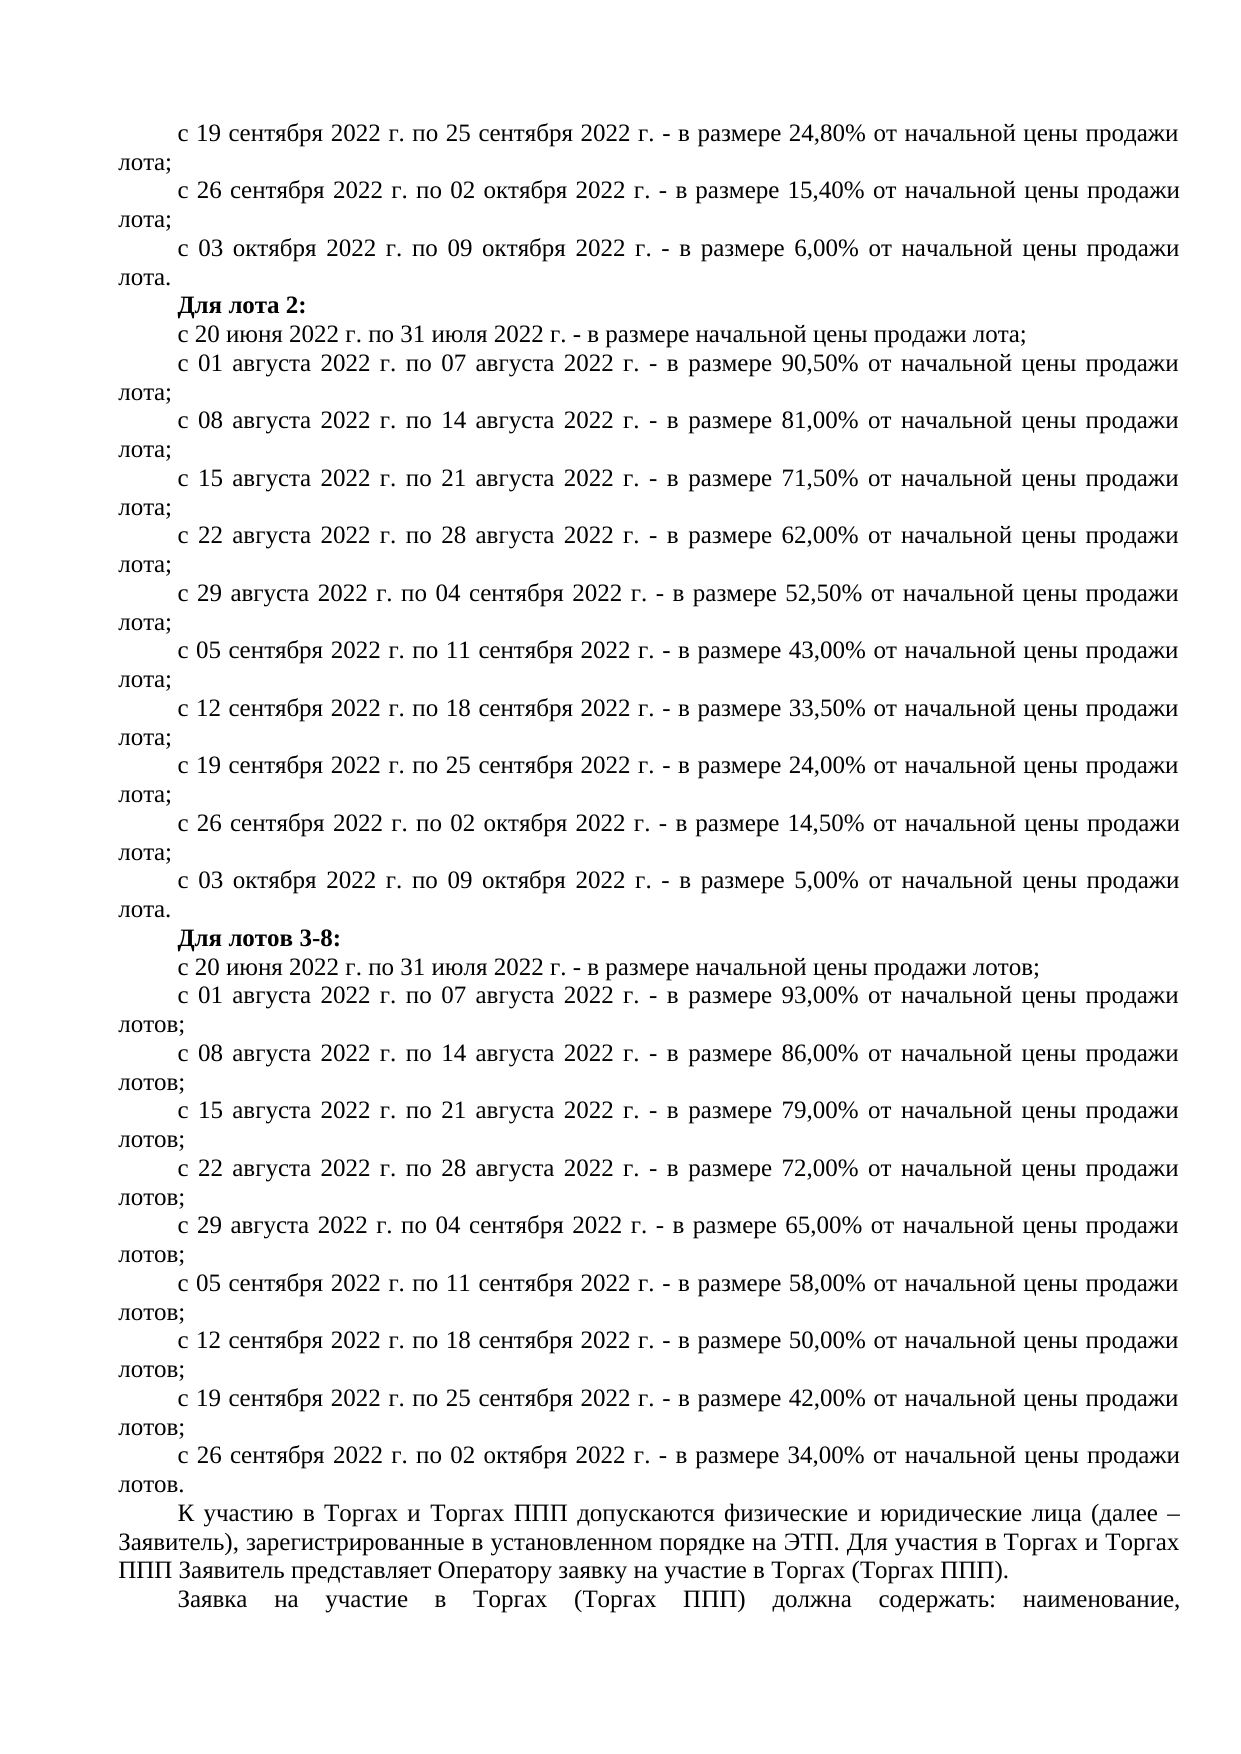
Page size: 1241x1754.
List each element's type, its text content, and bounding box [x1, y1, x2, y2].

text с 26 сентября 2022 г. по 02 октября 2022 г. - в размере 14,50% от начальной цены продажи лота; [118, 808, 1181, 866]
text с 05 сентября 2022 г. по 11 сентября 2022 г. - в размере 43,00% от начальной цены продажи лота; [118, 636, 1181, 693]
text с 01 августа 2022 г. по 07 августа 2022 г. - в размере 90,50% от начальной цены продажи лота; [118, 348, 1181, 406]
text Для лота 2: [118, 291, 1181, 319]
text с 12 сентября 2022 г. по 18 сентября 2022 г. - в размере 33,50% от начальной цены продажи лота; [118, 693, 1181, 751]
text с 20 июня 2022 г. по 31 июля 2022 г. - в размере начальной цены продажи лота; [118, 319, 1181, 348]
text с 15 августа 2022 г. по 21 августа 2022 г. - в размере 71,50% от начальной цены продажи лота; [118, 463, 1181, 521]
text Для лотов 3-8: [118, 923, 1181, 952]
text с 12 сентября 2022 г. по 18 сентября 2022 г. - в размере 50,00% от начальной цены продажи лотов; [118, 1326, 1181, 1383]
text К участию в Торгах и Торгах ППП допускаются физические и юридические лица (далее – Заявитель), зарегистрированные в установленном порядке на ЭТП. Для участия в Торгах и Торгах ППП Заявитель представляет Оператору заявку на участие в Торгах (Торгах ППП). [118, 1498, 1181, 1584]
text с 26 сентября 2022 г. по 02 октября 2022 г. - в размере 15,40% от начальной цены продажи лота; [118, 176, 1181, 233]
text с 08 августа 2022 г. по 14 августа 2022 г. - в размере 86,00% от начальной цены продажи лотов; [118, 1038, 1181, 1096]
text с 29 августа 2022 г. по 04 сентября 2022 г. - в размере 65,00% от начальной цены продажи лотов; [118, 1211, 1181, 1268]
text с 08 августа 2022 г. по 14 августа 2022 г. - в размере 81,00% от начальной цены продажи лота; [118, 406, 1181, 463]
text с 22 августа 2022 г. по 28 августа 2022 г. - в размере 62,00% от начальной цены продажи лота; [118, 521, 1181, 578]
text с 20 июня 2022 г. по 31 июля 2022 г. - в размере начальной цены продажи лотов; [118, 952, 1181, 981]
text с 29 августа 2022 г. по 04 сентября 2022 г. - в размере 52,50% от начальной цены продажи лота; [118, 578, 1181, 636]
text с 19 сентября 2022 г. по 25 сентября 2022 г. - в размере 24,80% от начальной цены продажи лота; [118, 118, 1181, 176]
text с 26 сентября 2022 г. по 02 октября 2022 г. - в размере 34,00% от начальной цены продажи лотов. [118, 1441, 1181, 1498]
text с 03 октября 2022 г. по 09 октября 2022 г. - в размере 6,00% от начальной цены продажи лота. [118, 233, 1181, 291]
text с 19 сентября 2022 г. по 25 сентября 2022 г. - в размере 42,00% от начальной цены продажи лотов; [118, 1383, 1181, 1441]
text с 15 августа 2022 г. по 21 августа 2022 г. - в размере 79,00% от начальной цены продажи лотов; [118, 1096, 1181, 1153]
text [118, 1584, 1181, 1613]
text с 22 августа 2022 г. по 28 августа 2022 г. - в размере 72,00% от начальной цены продажи лотов; [118, 1153, 1181, 1211]
text с 03 октября 2022 г. по 09 октября 2022 г. - в размере 5,00% от начальной цены продажи лота. [118, 866, 1181, 923]
text с 19 сентября 2022 г. по 25 сентября 2022 г. - в размере 24,00% от начальной цены продажи лота; [118, 751, 1181, 808]
text с 05 сентября 2022 г. по 11 сентября 2022 г. - в размере 58,00% от начальной цены продажи лотов; [118, 1268, 1181, 1326]
text с 01 августа 2022 г. по 07 августа 2022 г. - в размере 93,00% от начальной цены продажи лотов; [118, 981, 1181, 1038]
